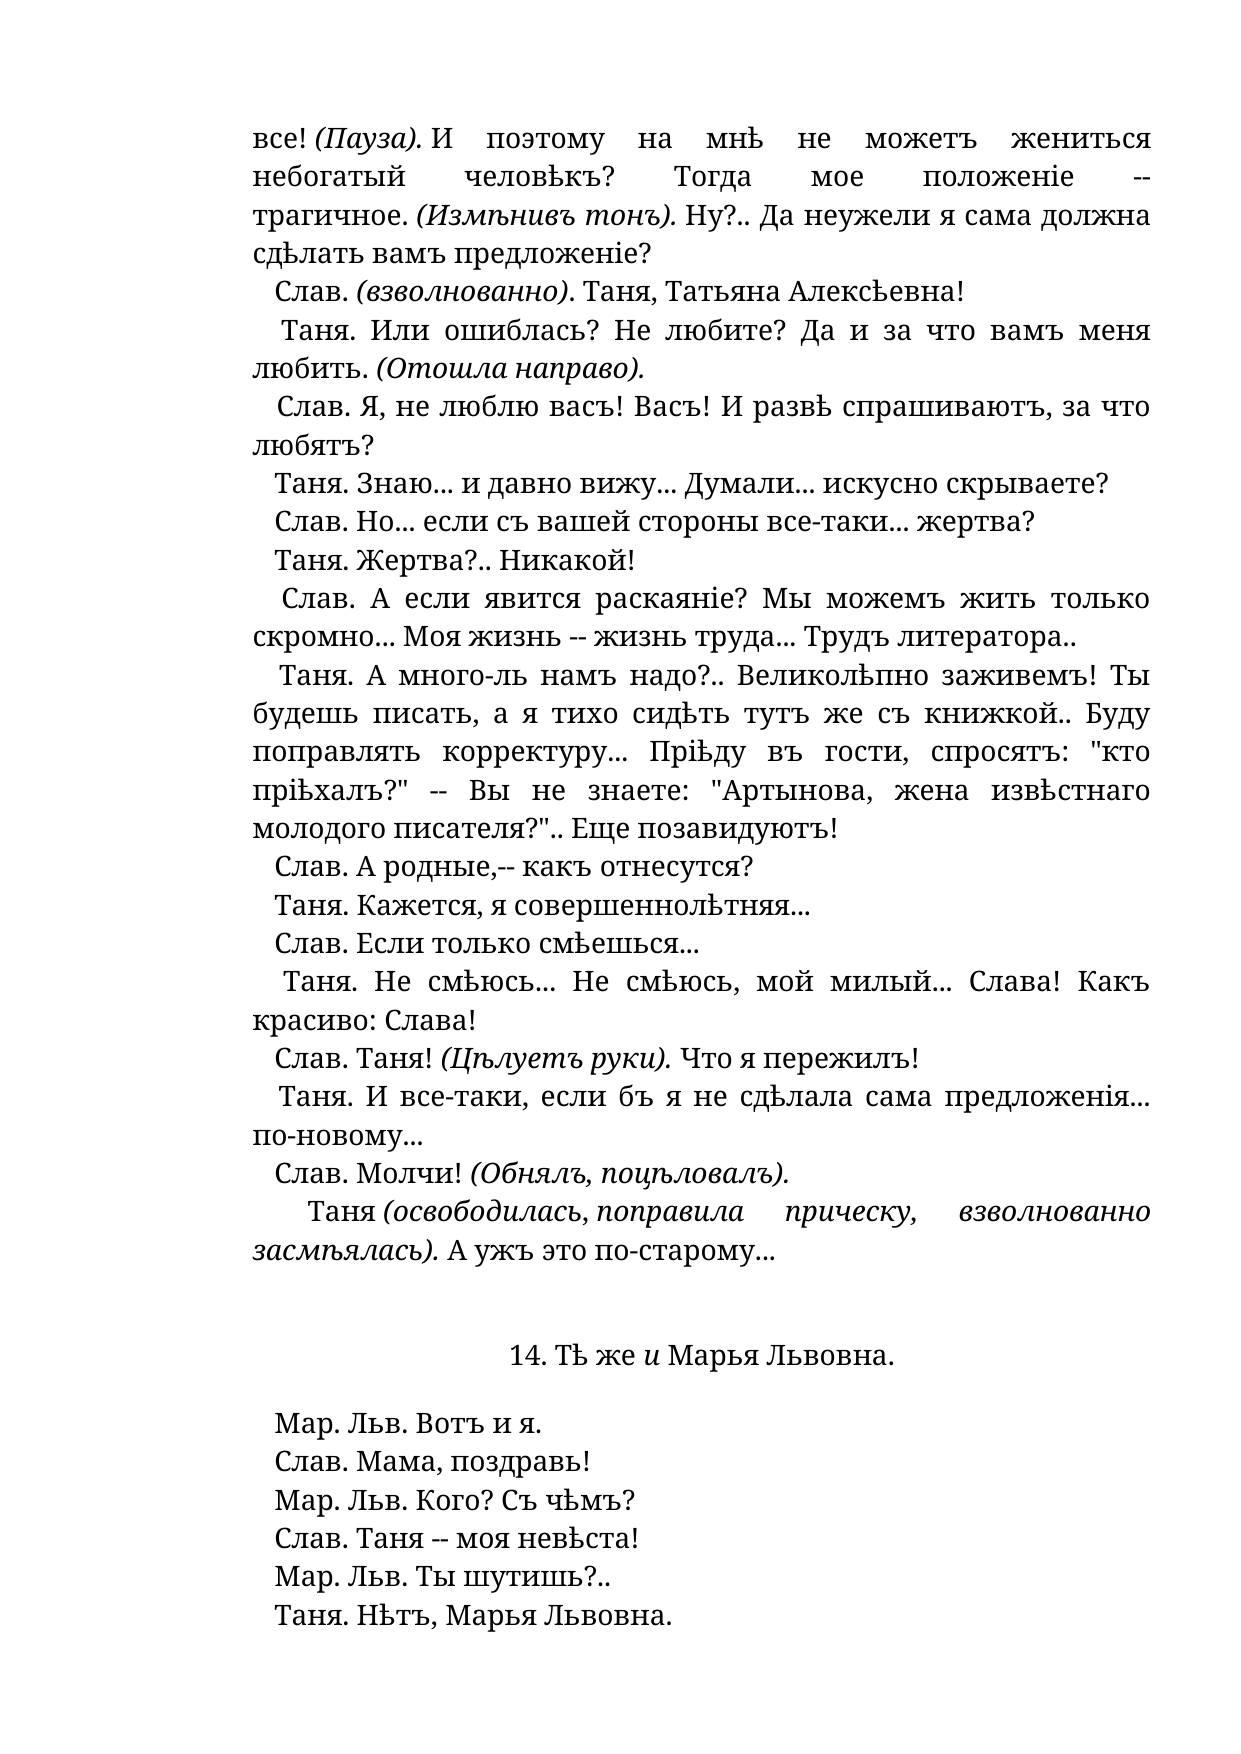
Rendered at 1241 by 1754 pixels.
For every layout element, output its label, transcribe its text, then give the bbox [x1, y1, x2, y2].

text Слав. Молчи! (Обнялъ, поцѣловалъ). [252, 1153, 1152, 1191]
text Таня. Знаю... и давно вижу... Думали... искусно скрываете? [252, 463, 1152, 501]
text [252, 118, 1152, 271]
text Слав. Таня -- моя невѣста! [252, 1518, 1152, 1556]
text Мар. Льв. Кого? Съ чѣмъ? [252, 1480, 1152, 1518]
text Слав. А родные,-- какъ отнесутся? [252, 846, 1152, 885]
text Таня. Кажется, я совершеннолѣтняя... [252, 885, 1152, 923]
text Слав. Мама, поздравь! [252, 1441, 1152, 1480]
text Таня. Жертва?.. Никакой! [252, 540, 1152, 578]
text Таня (освободилась, поправила прическу, взволнованно засмѣялась). А ужъ это по-старому... [252, 1191, 1152, 1268]
text Мар. Льв. Ты шутишь?.. [252, 1556, 1152, 1595]
text Слав. Я, не люблю васъ! Васъ! И развѣ спрашиваютъ, за что любятъ? [252, 386, 1152, 463]
text Слав. Таня! (Цѣлуетъ руки). Что я пережилъ! [252, 1038, 1152, 1076]
text 14. Тѣ же и Марья Львовна. [252, 1336, 1152, 1374]
text Таня. Или ошиблась? Не любите? Да и за что вамъ меня любить. (Отошла направо). [252, 310, 1152, 386]
text Таня. Не смѣюсь... Не смѣюсь, мой милый... Слава! Какъ красиво: Слава! [252, 961, 1152, 1038]
text Мар. Льв. Вотъ и я. [252, 1403, 1152, 1441]
text Слав. (взволнованно). Таня, Татьяна Алексѣевна! [252, 271, 1152, 310]
text Слав. Но... если съ вашей стороны все-таки... жертва? [252, 501, 1152, 540]
text Слав. Если только смѣешься... [252, 923, 1152, 961]
text Таня. И все-таки, если бъ я не сдѣлала сама предложенія... по-новому... [252, 1076, 1152, 1153]
text Таня. Нѣтъ, Марья Львовна. [252, 1595, 1152, 1633]
text Слав. А если явится раскаяніе? Мы можемъ жить только скромно... Моя жизнь -- жизнь труда... Трудъ литератора.. [252, 578, 1152, 655]
text Таня. А много-ль намъ надо?.. Великолѣпно заживемъ! Ты будешь писать, а я тихо сидѣть тутъ же съ книжкой.. Буду поправлять корректуру... Пріѣду въ гости, спросятъ: "кто пріѣхалъ?" -- Вы не знаете: "Артынова, жена извѣстнаго молодого писателя?".. Еще позавидуютъ! [252, 655, 1152, 846]
